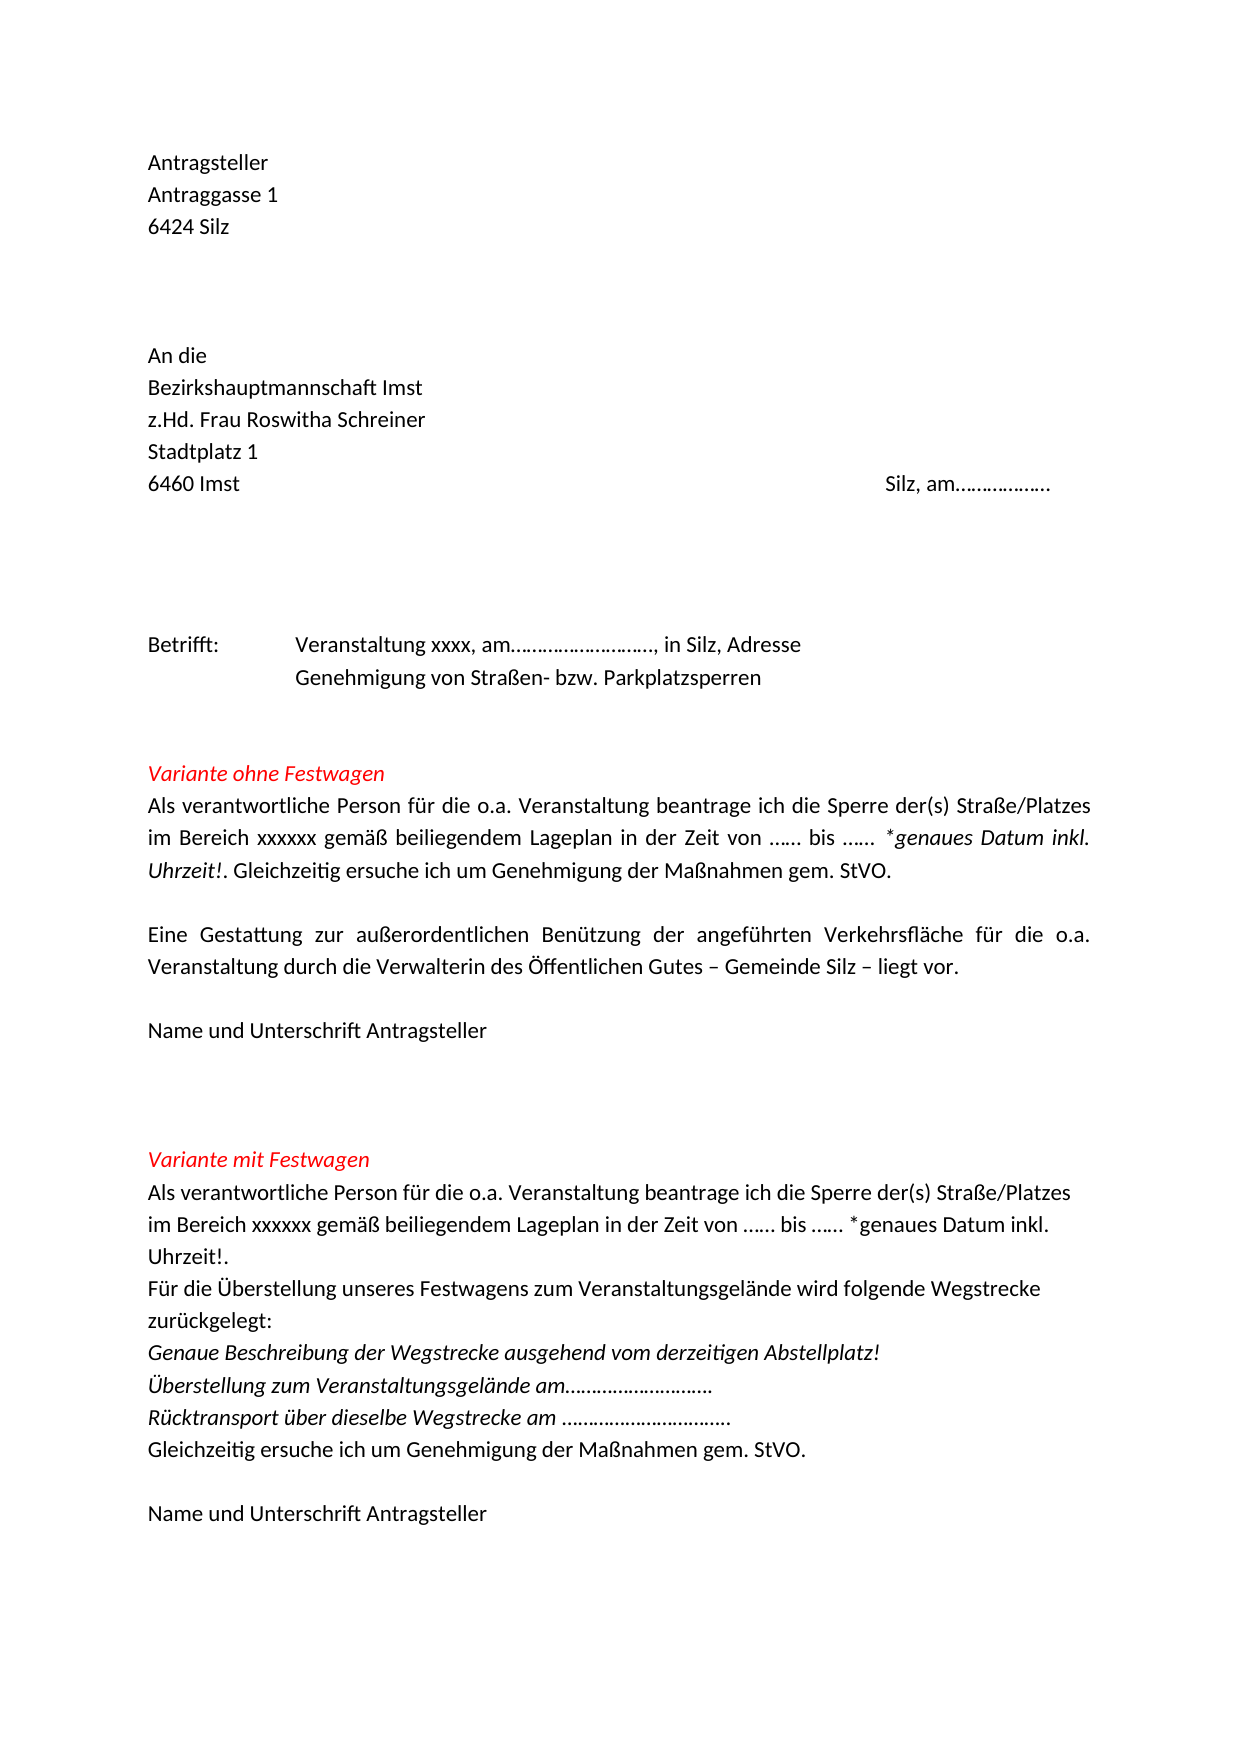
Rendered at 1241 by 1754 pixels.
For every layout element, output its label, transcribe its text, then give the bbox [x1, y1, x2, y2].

text Stadtplatz 1 [148, 437, 1093, 465]
text Genehmigung von Straßen- bzw. Parkplatzsperren [148, 663, 1093, 691]
text Als verantwortliche Person für die o.a. Veranstaltung beantrage ich die Sperre der(s) Straße/Platzes im Bereich xxxxxx gemäß beiliegendem Lageplan in der Zeit von …… bis …… *genaues Datum inkl. Uhrzeit!. [148, 1178, 1093, 1270]
text 6460 Imst Silz, am……………… [148, 469, 1093, 497]
text Überstellung zum Veranstaltungsgelände am………………………. [148, 1371, 1093, 1399]
text Antragsteller [148, 148, 1093, 176]
text Antraggasse 1 [148, 180, 1093, 208]
text Genaue Beschreibung der Wegstrecke ausgehend vom derzeitigen Abstellplatz! [148, 1338, 1093, 1367]
text Rücktransport über dieselbe Wegstrecke am ………………………….. [148, 1403, 1093, 1431]
text Name und Unterschrift Antragsteller [148, 1499, 1093, 1527]
text Bezirkshauptmannschaft Imst [148, 373, 1093, 401]
text Betrifft: Veranstaltung xxxx, am………………………, in Silz, Adresse [148, 630, 1093, 658]
text Variante ohne Festwagen [148, 759, 1093, 787]
text Gleichzeitig ersuche ich um Genehmigung der Maßnahmen gem. StVO. [148, 1435, 1093, 1463]
text Name und Unterschrift Antragsteller [148, 1017, 1093, 1045]
text An die [148, 341, 1093, 369]
text Variante mit Festwagen [148, 1145, 1093, 1173]
text Für die Überstellung unseres Festwagens zum Veranstaltungsgelände wird folgende Wegstrecke zurückgelegt: [148, 1274, 1093, 1334]
text 6424 Silz [148, 212, 1093, 240]
text z.Hd. Frau Roswitha Schreiner [148, 405, 1093, 433]
text Eine Gestattung zur außerordentlichen Benützung der angeführten Verkehrsfläche für die o.a. Veranstaltung durch die Verwalterin des Öffentlichen Gutes – Gemeinde Silz – liegt vor. [148, 920, 1093, 980]
text Als verantwortliche Person für die o.a. Veranstaltung beantrage ich die Sperre der(s) Straße/Platzes im Bereich xxxxxx gemäß beiliegendem Lageplan in der Zeit von …… bis …… *genaues Datum inkl. Uhrzeit!. Gleichzeitig ersuche ich um Genehmigung der Maßnahmen gem. StVO. [148, 791, 1093, 884]
